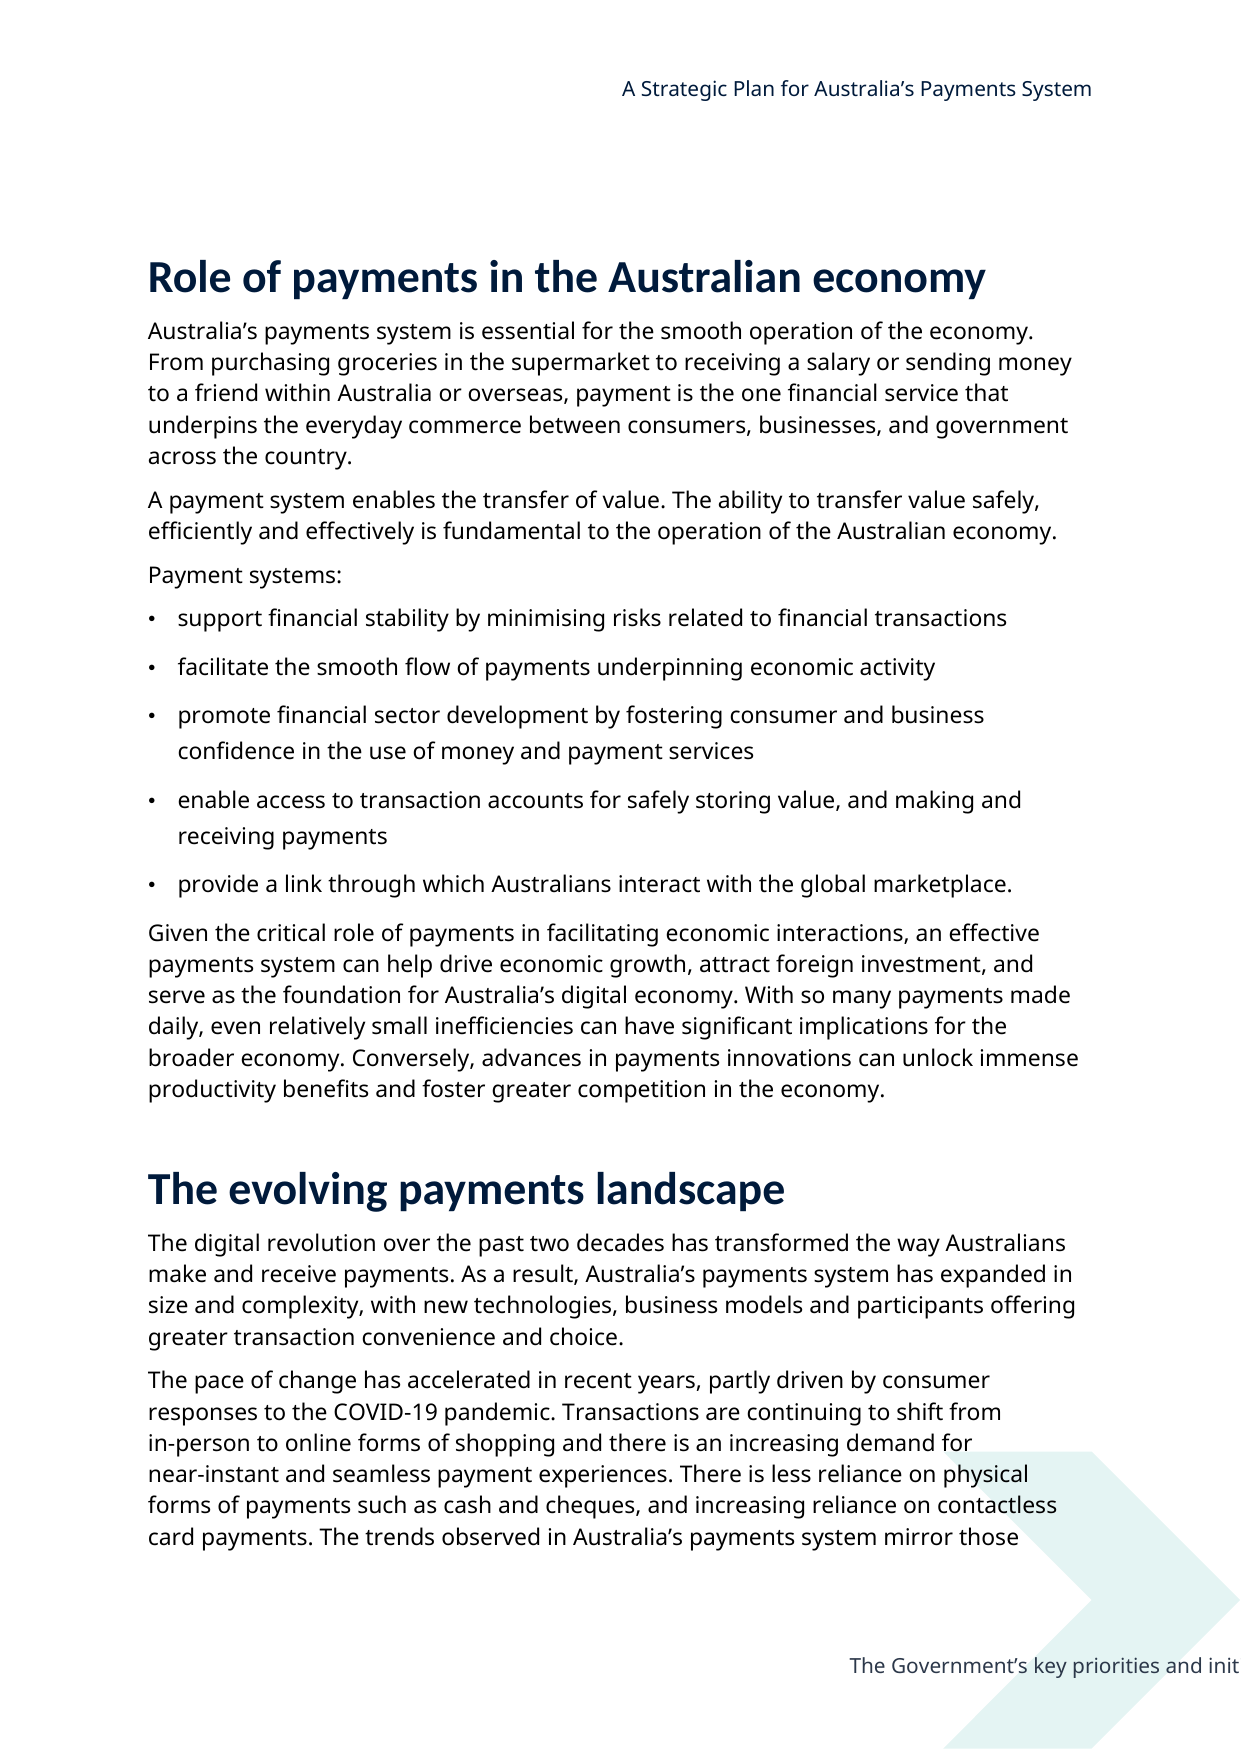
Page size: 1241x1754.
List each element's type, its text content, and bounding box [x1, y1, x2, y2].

text support financial stability by minimising risks related to financial transactions [148, 602, 1093, 634]
subtitle Role of payments in the Australian economy [148, 254, 1093, 302]
text promote financial sector development by fostering consumer and business confidence in the use of money and payment services [148, 699, 1093, 766]
text Australia’s payments system is essential for the smooth operation of the economy. From purchasing groceries in the supermarket to receiving a salary or sending money to a friend within Australia or overseas, payment is the one financial service that underpins the everyday commerce between consumers, businesses, and government across the country. [148, 315, 1093, 471]
text Payment systems: [148, 559, 1093, 590]
text The digital revolution over the past two decades has transformed the way Australians make and receive payments. As a result, Australia’s payments system has expanded in size and complexity, with new technologies, business models and participants offering greater transaction convenience and choice. [148, 1227, 1093, 1352]
text enable access to transaction accounts for safely storing value, and making and receiving payments [148, 784, 1093, 851]
text A payment system enables the transfer of value. The ability to transfer value safely, efficiently and effectively is fundamental to the operation of the Australian economy. [148, 484, 1093, 546]
subtitle The evolving payments landscape [148, 1166, 1093, 1214]
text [148, 1364, 1093, 1552]
text provide a link through which Australians interact with the global marketplace. [148, 868, 1093, 899]
text Given the critical role of payments in facilitating economic interactions, an effective payments system can help drive economic growth, attract foreign investment, and serve as the foundation for Australia’s digital economy. With so many payments made daily, even relatively small inefficiencies can have significant implications for the broader economy. Conversely, advances in payments innovations can unlock immense productivity benefits and foster greater competition in the economy. [148, 916, 1093, 1104]
text facilitate the smooth flow of payments underpinning economic activity [148, 651, 1093, 682]
